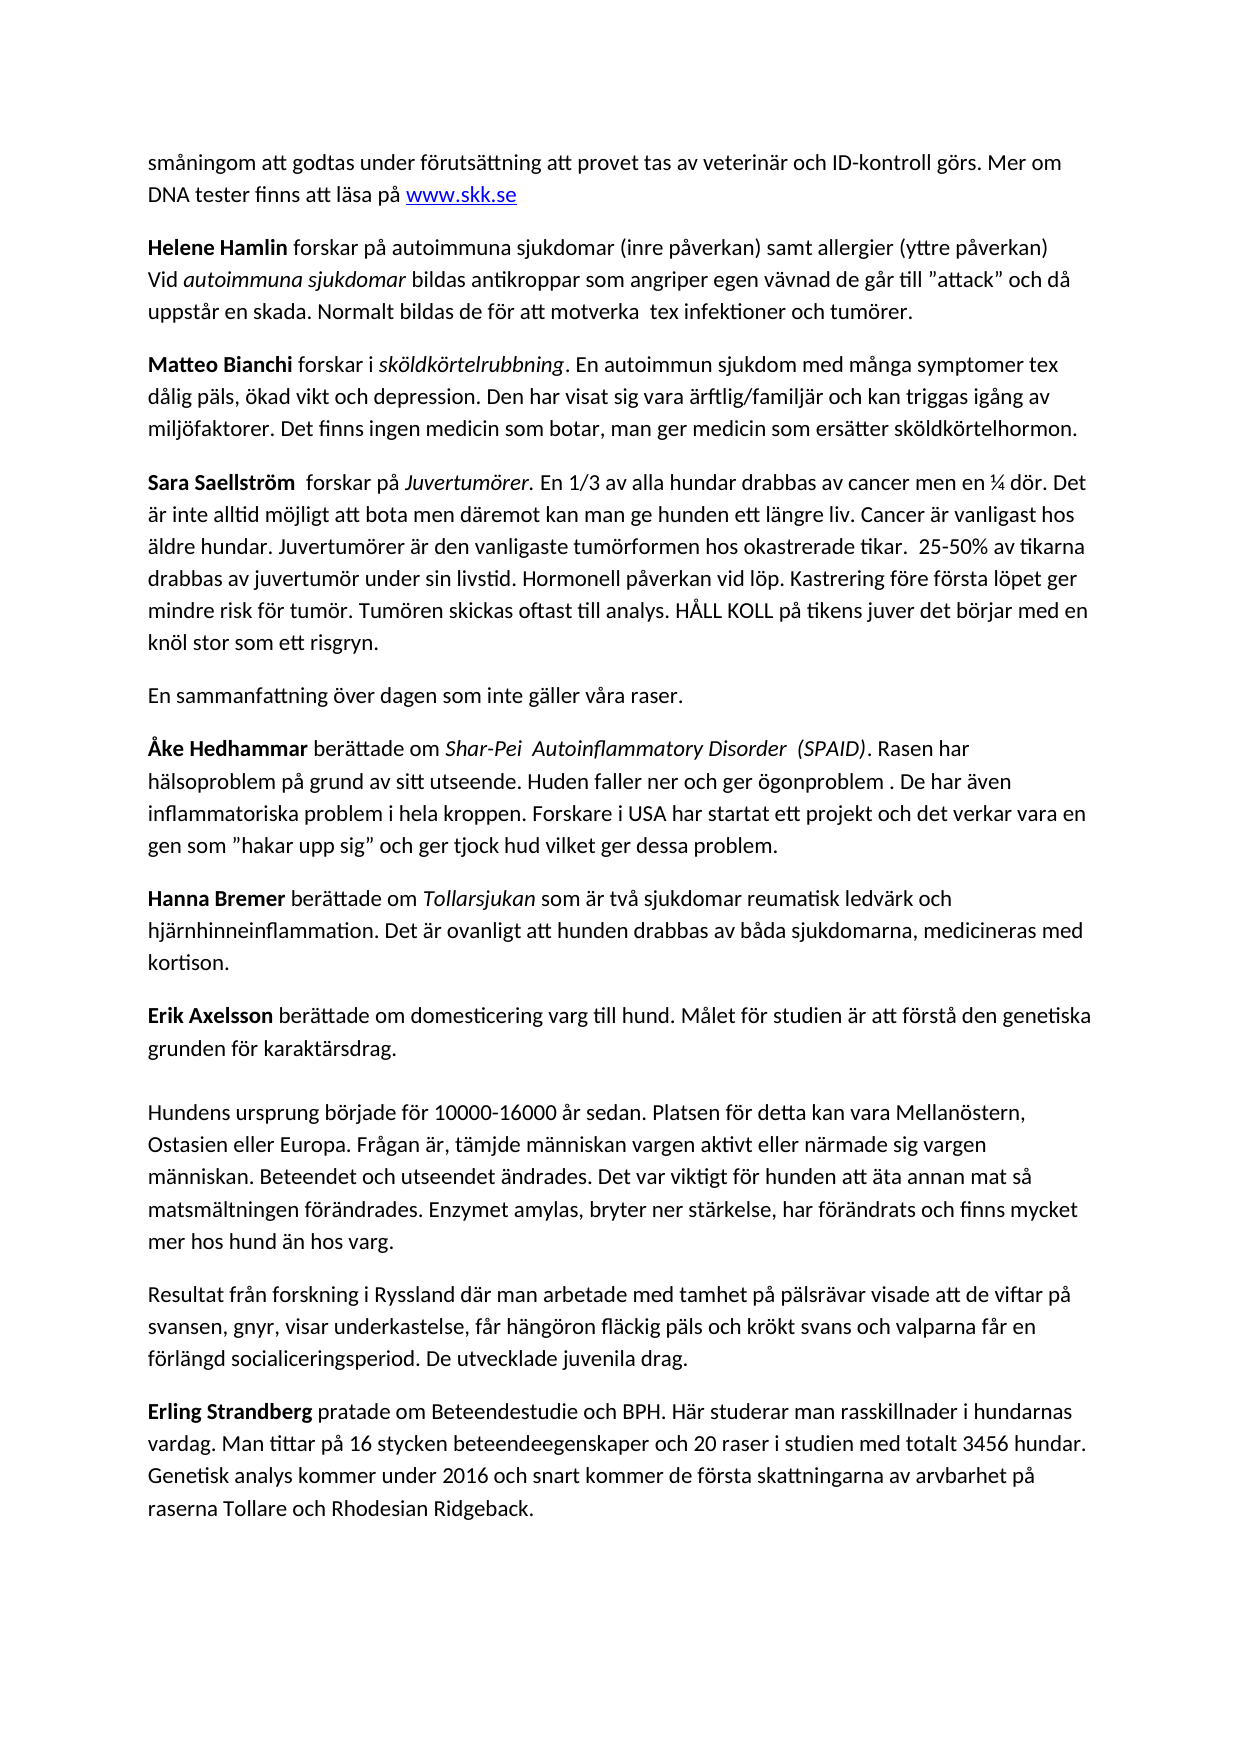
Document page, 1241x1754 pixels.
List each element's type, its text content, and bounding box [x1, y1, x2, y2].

text Åke Hedhammar berättade om Shar-Pei Autoinflammatory Disorder (SPAID). Rasen har hälsoproblem på grund av sitt utseende. Huden faller ner och ger ögonproblem . De har även inflammatoriska problem i hela kroppen. Forskare i USA har startat ett projekt och det verkar vara en gen som ”hakar upp sig” och ger tjock hud vilket ger dessa problem. [148, 734, 1093, 859]
text Helene Hamlin forskar på autoimmuna sjukdomar (inre påverkan) samt allergier (yttre påverkan) Vid autoimmuna sjukdomar bildas antikroppar som angriper egen vävnad de går till ”attack” och då uppstår en skada. Normalt bildas de för att motverka tex infektioner och tumörer. [148, 233, 1093, 325]
text En sammanfattning över dagen som inte gäller våra raser. [148, 682, 1093, 709]
text Resultat från forskning i Ryssland där man arbetade med tamhet på pälsrävar visade att de viftar på svansen, gnyr, visar underkastelse, får hängöron fläckig päls och krökt svans och valparna får en förlängd socialiceringsperiod. De utvecklade juvenila drag. [148, 1280, 1093, 1372]
text Hanna Bremer berättade om Tollarsjukan som är två sjukdomar reumatisk ledvärk och hjärnhinneinflammation. Det är ovanligt att hunden drabbas av båda sjukdomarna, medicineras med kortison. [148, 884, 1093, 977]
text Erik Axelsson berättade om domesticering varg till hund. Målet för studien är att förstå den genetiska grunden för karaktärsdrag. Hundens ursprung började för 10000-16000 år sedan. Platsen för detta kan vara Mellanöstern, Ostasien eller Europa. Frågan är, tämjde människan vargen aktivt eller närmade sig vargen människan. Beteendet och utseendet ändrades. Det var viktigt för hunden att äta annan mat så matsmältningen förändrades. Enzymet amylas, bryter ner stärkelse, har förändrats och finns mycket mer hos hund än hos varg. [148, 1002, 1093, 1255]
text Sara Saellström forskar på Juvertumörer. En 1/3 av alla hundar drabbas av cancer men en ¼ dör. Det är inte alltid möjligt att bota men däremot kan man ge hunden ett längre liv. Cancer är vanligast hos äldre hundar. Juvertumörer är den vanligaste tumörformen hos okastrerade tikar. 25-50% av tikarna drabbas av juvertumör under sin livstid. Hormonell påverkan vid löp. Kastrering före första löpet ger mindre risk för tumör. Tumören skickas oftast till analys. HÅLL KOLL på tikens juver det börjar med en knöl stor som ett risgryn. [148, 468, 1093, 657]
text Matteo Bianchi forskar i sköldkörtelrubbning. En autoimmun sjukdom med många symptomer tex dålig päls, ökad vikt och depression. Den har visat sig vara ärftlig/familjär och kan triggas igång av miljöfaktorer. Det finns ingen medicin som botar, man ger medicin som ersätter sköldkörtelhormon. [148, 350, 1093, 443]
text Erling Strandberg pratade om Beteendestudie och BPH. Här studerar man rasskillnader i hundarnas vardag. Man tittar på 16 stycken beteendeegenskaper och 20 raser i studien med totalt 3456 hundar. Genetisk analys kommer under 2016 och snart kommer de första skattningarna av arvbarhet på raserna Tollare och Rhodesian Ridgeback. [148, 1397, 1093, 1522]
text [148, 148, 1093, 208]
